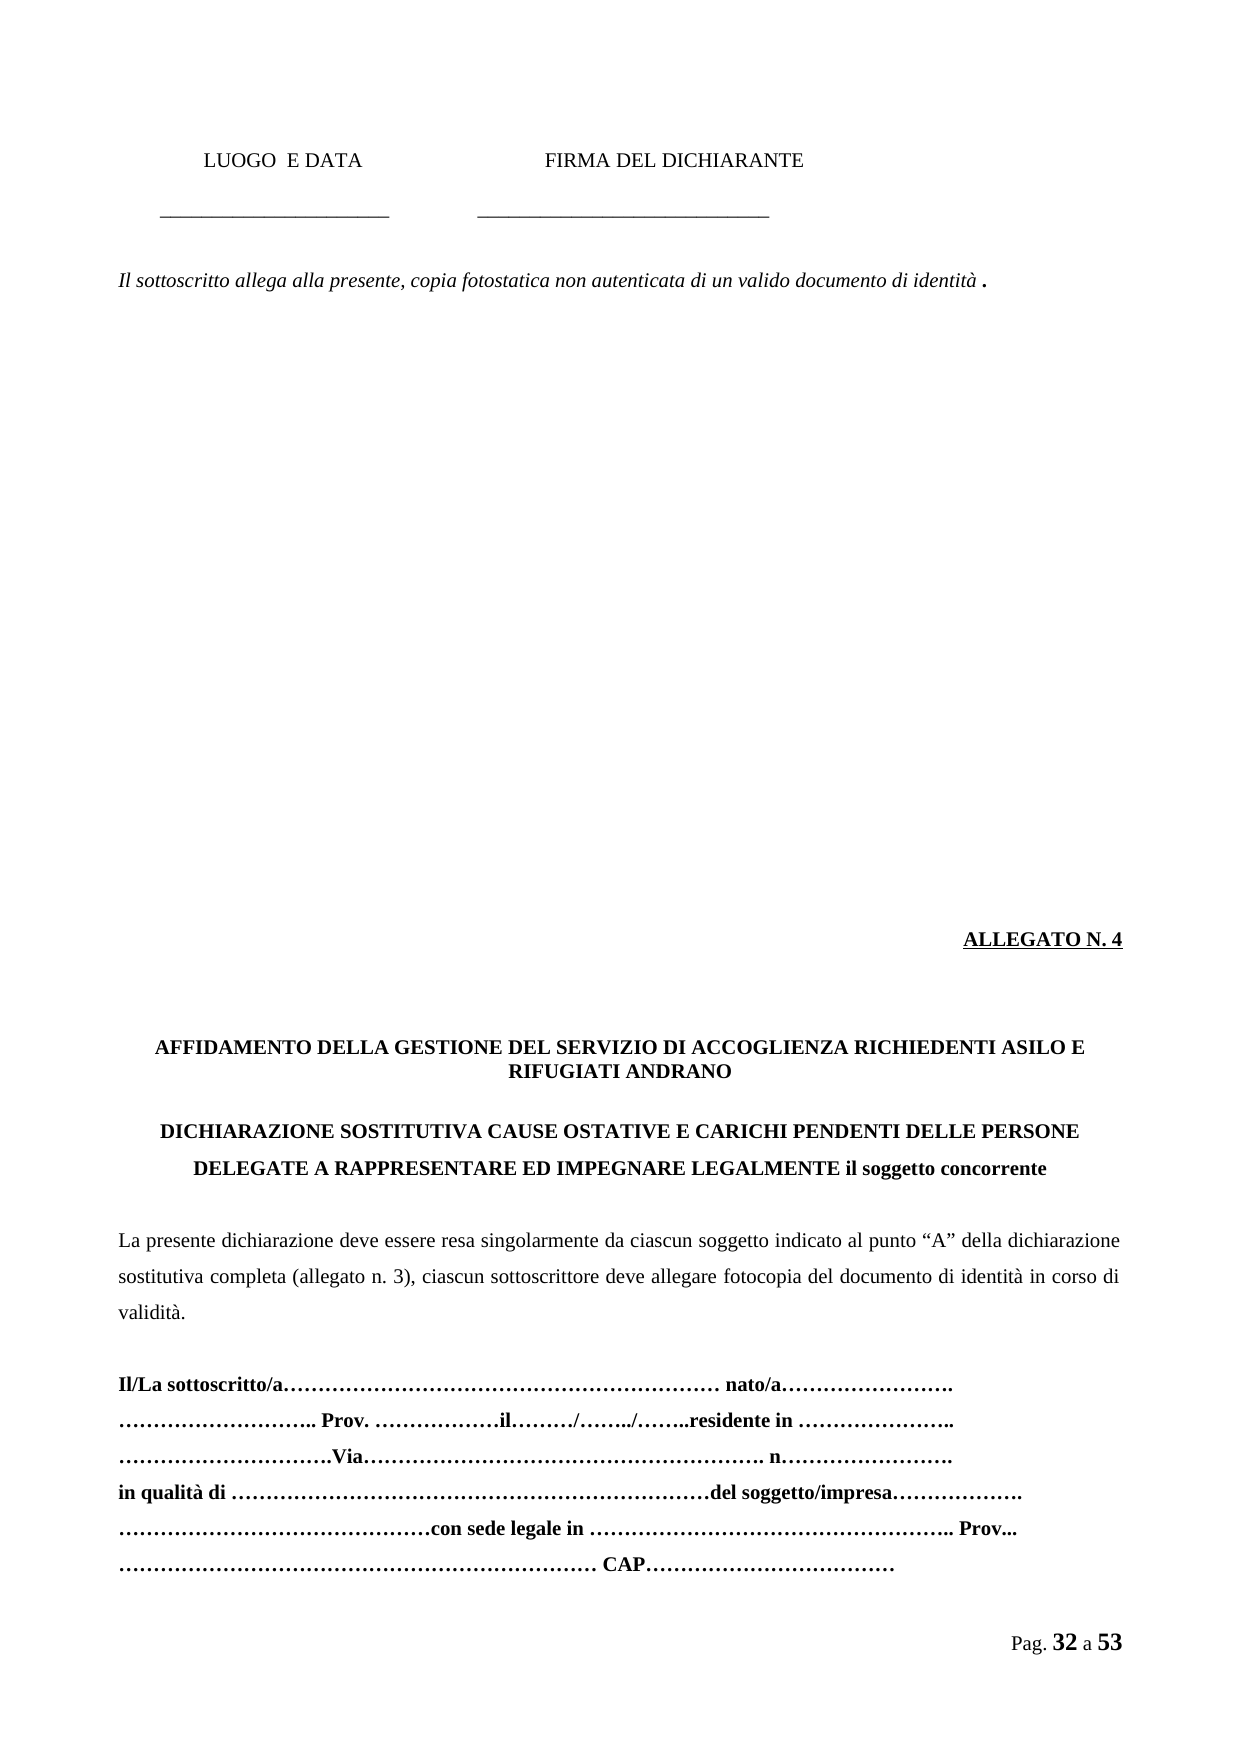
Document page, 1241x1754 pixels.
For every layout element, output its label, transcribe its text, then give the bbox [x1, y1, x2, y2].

text LUOGO E DATA FIRMA DEL DICHIARANTE [177, 148, 1122, 172]
text Il/La sottoscritto/a……………………………………………………… nato/a……………………. [118, 1372, 1122, 1396]
text ………………………………………con sede legale in …………………………………………….. Prov...…………………………………………………………… CAP……………………………… [118, 1516, 1122, 1576]
text AFFIDAMENTO DELLA GESTIONE DEL SERVIZIO DI ACCOGLIENZA RICHIEDENTI ASILO E RIFUGIATI ANDRANO [118, 1035, 1122, 1083]
text ______________________ ____________________________ [118, 196, 1122, 220]
text ……………………….. Prov. ………………il………/……../……..residente in ………………….. [118, 1408, 1122, 1432]
text La presente dichiarazione deve essere resa singolarmente da ciascun soggetto indicato al punto “A” della dichiarazione sostitutiva completa (allegato n. 3), ciascun sottoscrittore deve allegare fotocopia del documento di identità in corso di validità. [118, 1227, 1122, 1324]
text in qualità di ……………………………………………………………del soggetto/impresa………………. [118, 1480, 1122, 1504]
text ALLEGATO N. 4 [118, 927, 1122, 951]
text Il sottoscritto allega alla presente, copia fotostatica non autenticata di un valido documento di identità . [118, 268, 1122, 292]
text DICHIARAZIONE SOSTITUTIVA CAUSE OSTATIVE E CARICHI PENDENTI DELLE PERSONE DELEGATE A RAPPRESENTARE ED IMPEGNARE LEGALMENTE il soggetto concorrente [118, 1119, 1122, 1179]
text ………………………….Via…………………………………………………. n……………………. [118, 1444, 1122, 1468]
